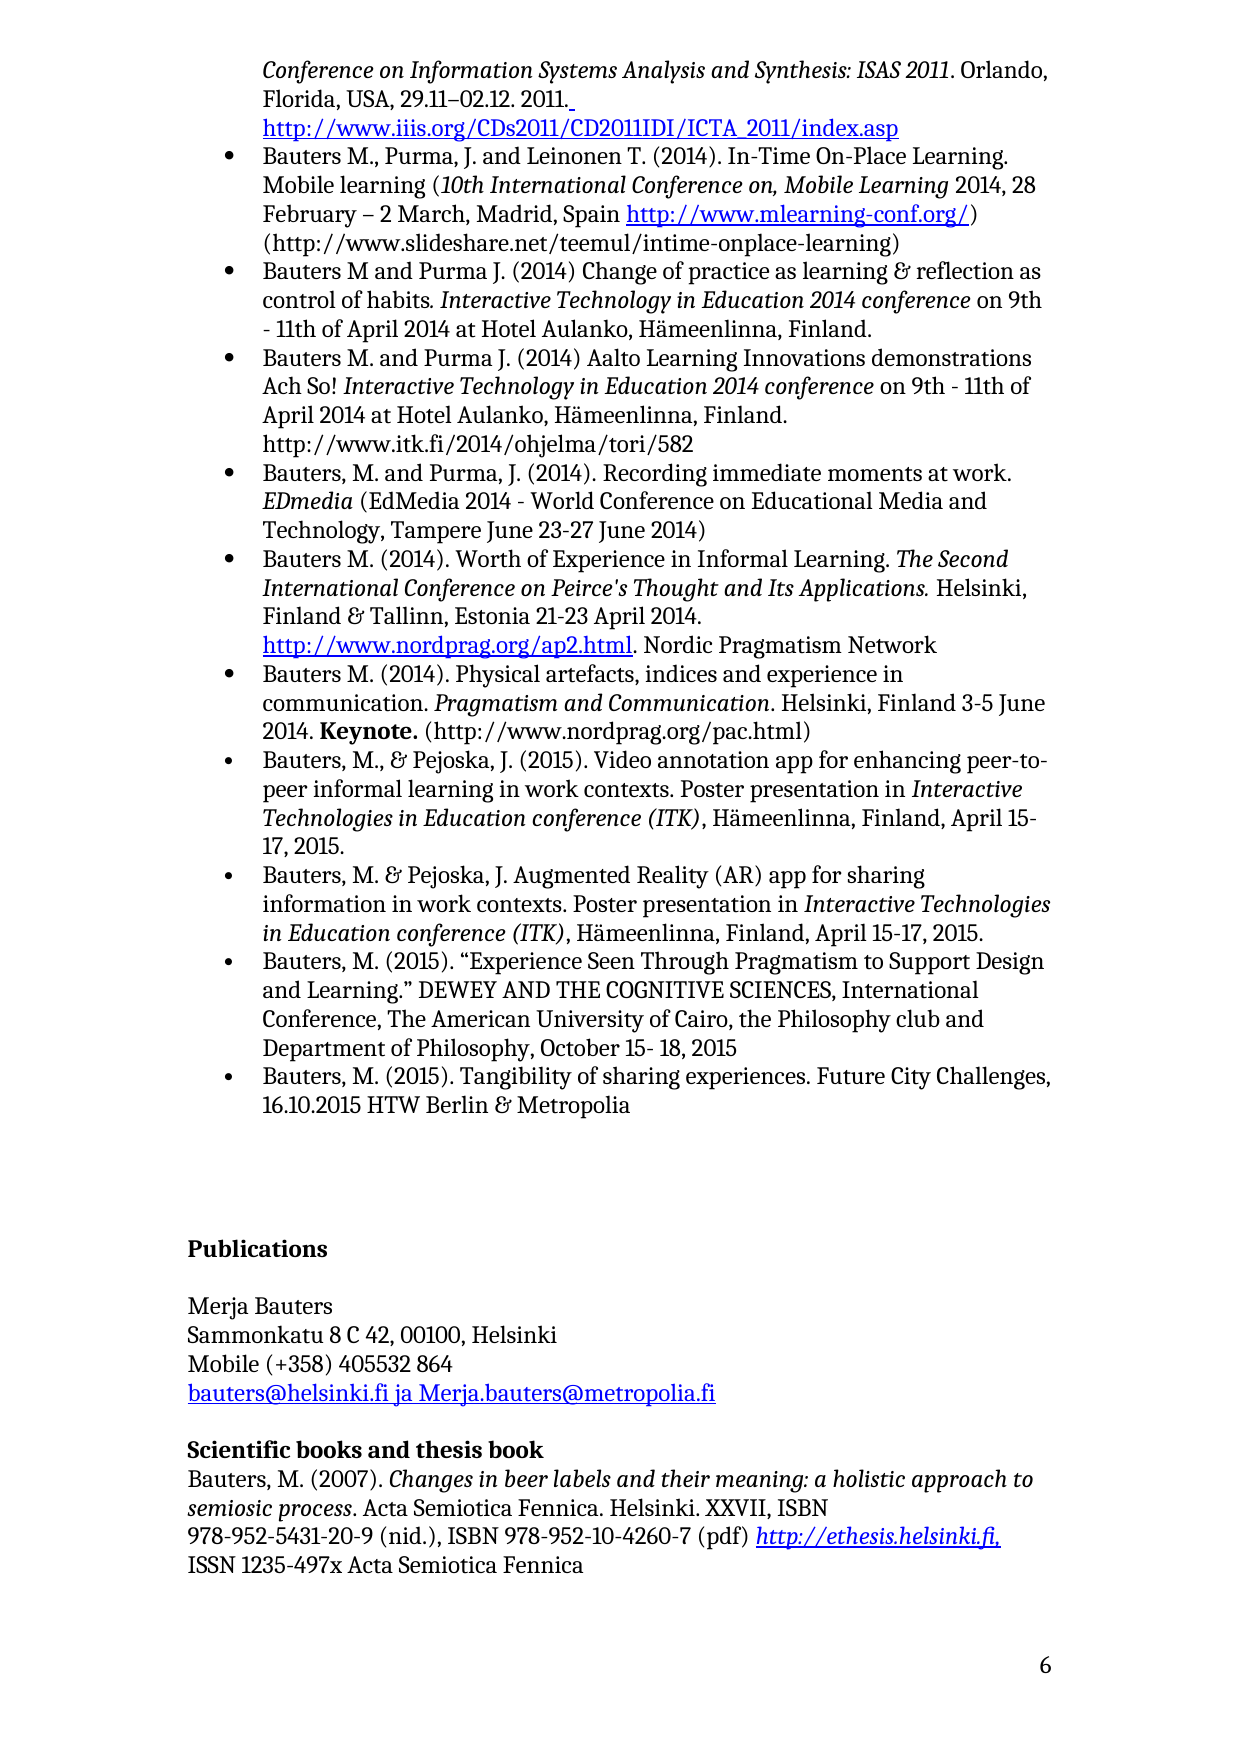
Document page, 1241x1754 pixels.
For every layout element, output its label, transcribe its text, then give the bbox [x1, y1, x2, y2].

list Bauters, M. (2015). Tangibility of sharing experiences. Future City Challenges, 16.10.2015 HTW Berlin & Metropolia [225, 1062, 1053, 1120]
text 978-952-5431-20-9 (nid.), ISBN 978-952-10-4260-7 (pdf) http://ethesis.helsinki.fi, ISSN 1235-497x Acta Semiotica Fennica [187, 1522, 1053, 1580]
list Bauters, M., & Pejoska, J. (2015). Video annotation app for enhancing peer-to-peer informal learning in work contexts. Poster presentation in Interactive Technologies in Education conference (ITK), Hämeenlinna, Finland, April 15-17, 2015. [225, 746, 1053, 861]
list Bauters M and Purma J. (2014) Change of practice as learning & reflection as control of habits. Interactive Technology in Education 2014 conference on 9th - 11th of April 2014 at Hotel Aulanko, Hämeenlinna, Finland. [225, 257, 1053, 343]
list Bauters, M. (2015). “Experience Seen Through Pragmatism to Support Design and Learning.” DEWEY AND THE COGNITIVE SCIENCES, International Conference, The American University of Cairo, the Philosophy club and Department of Philosophy, October 15- 18, 2015 [225, 947, 1053, 1062]
text Mobile (+358) 405532 864 [187, 1350, 1053, 1378]
list Bauters M. (2014). Physical artefacts, indices and experience in communication. Pragmatism and Communication. Helsinki, Finland 3-5 June 2014. Keynote. (http://www.nordprag.org/pac.html) [225, 660, 1053, 746]
text Publications [187, 1235, 1053, 1263]
list Bauters M. (2014). Worth of Experience in Informal Learning. The Second International Conference on Peirce's Thought and Its Applications. Helsinki, Finland & Tallinn, Estonia 21-23 April 2014. http://www.nordprag.org/ap2.html. Nordic Pragmatism Network [225, 545, 1053, 660]
list Bauters, M. and Purma, J. (2014). Recording immediate moments at work. EDmedia (EdMedia 2014 - World Conference on Educational Media and Technology, Tampere June 23-27 June 2014) [225, 458, 1053, 545]
list Bauters, M. & Pejoska, J. Augmented Reality (AR) app for sharing information in work contexts. Poster presentation in Interactive Technologies in Education conference (ITK), Hämeenlinna, Finland, April 15-17, 2015. [225, 861, 1053, 947]
text Sammonkatu 8 C 42, 00100, Helsinki [187, 1321, 1053, 1350]
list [225, 56, 1053, 142]
text Merja Bauters [187, 1292, 1053, 1321]
text bauters@helsinki.fi ja Merja.bauters@metropolia.fi [187, 1378, 1053, 1407]
list Bauters M. and Purma J. (2014) Aalto Learning Innovations demonstrations Ach So! Interactive Technology in Education 2014 conference on 9th - 11th of April 2014 at Hotel Aulanko, Hämeenlinna, Finland. http://www.itk.fi/2014/ohjelma/tori/582 [225, 343, 1053, 458]
text Scientific books and thesis book [187, 1436, 1053, 1465]
list Bauters M., Purma, J. and Leinonen T. (2014). In-Time On-Place Learning. Mobile learning (10th International Conference on, Mobile Learning 2014, 28 February – 2 March, Madrid, Spain http://www.mlearning-conf.org/) (http://www.slideshare.net/teemul/intime-onplace-learning) [225, 142, 1053, 257]
text Bauters, M. (2007). Changes in beer labels and their meaning: a holistic approach to semiosic process. Acta Semiotica Fennica. Helsinki. XXVII, ISBN [187, 1465, 1053, 1522]
